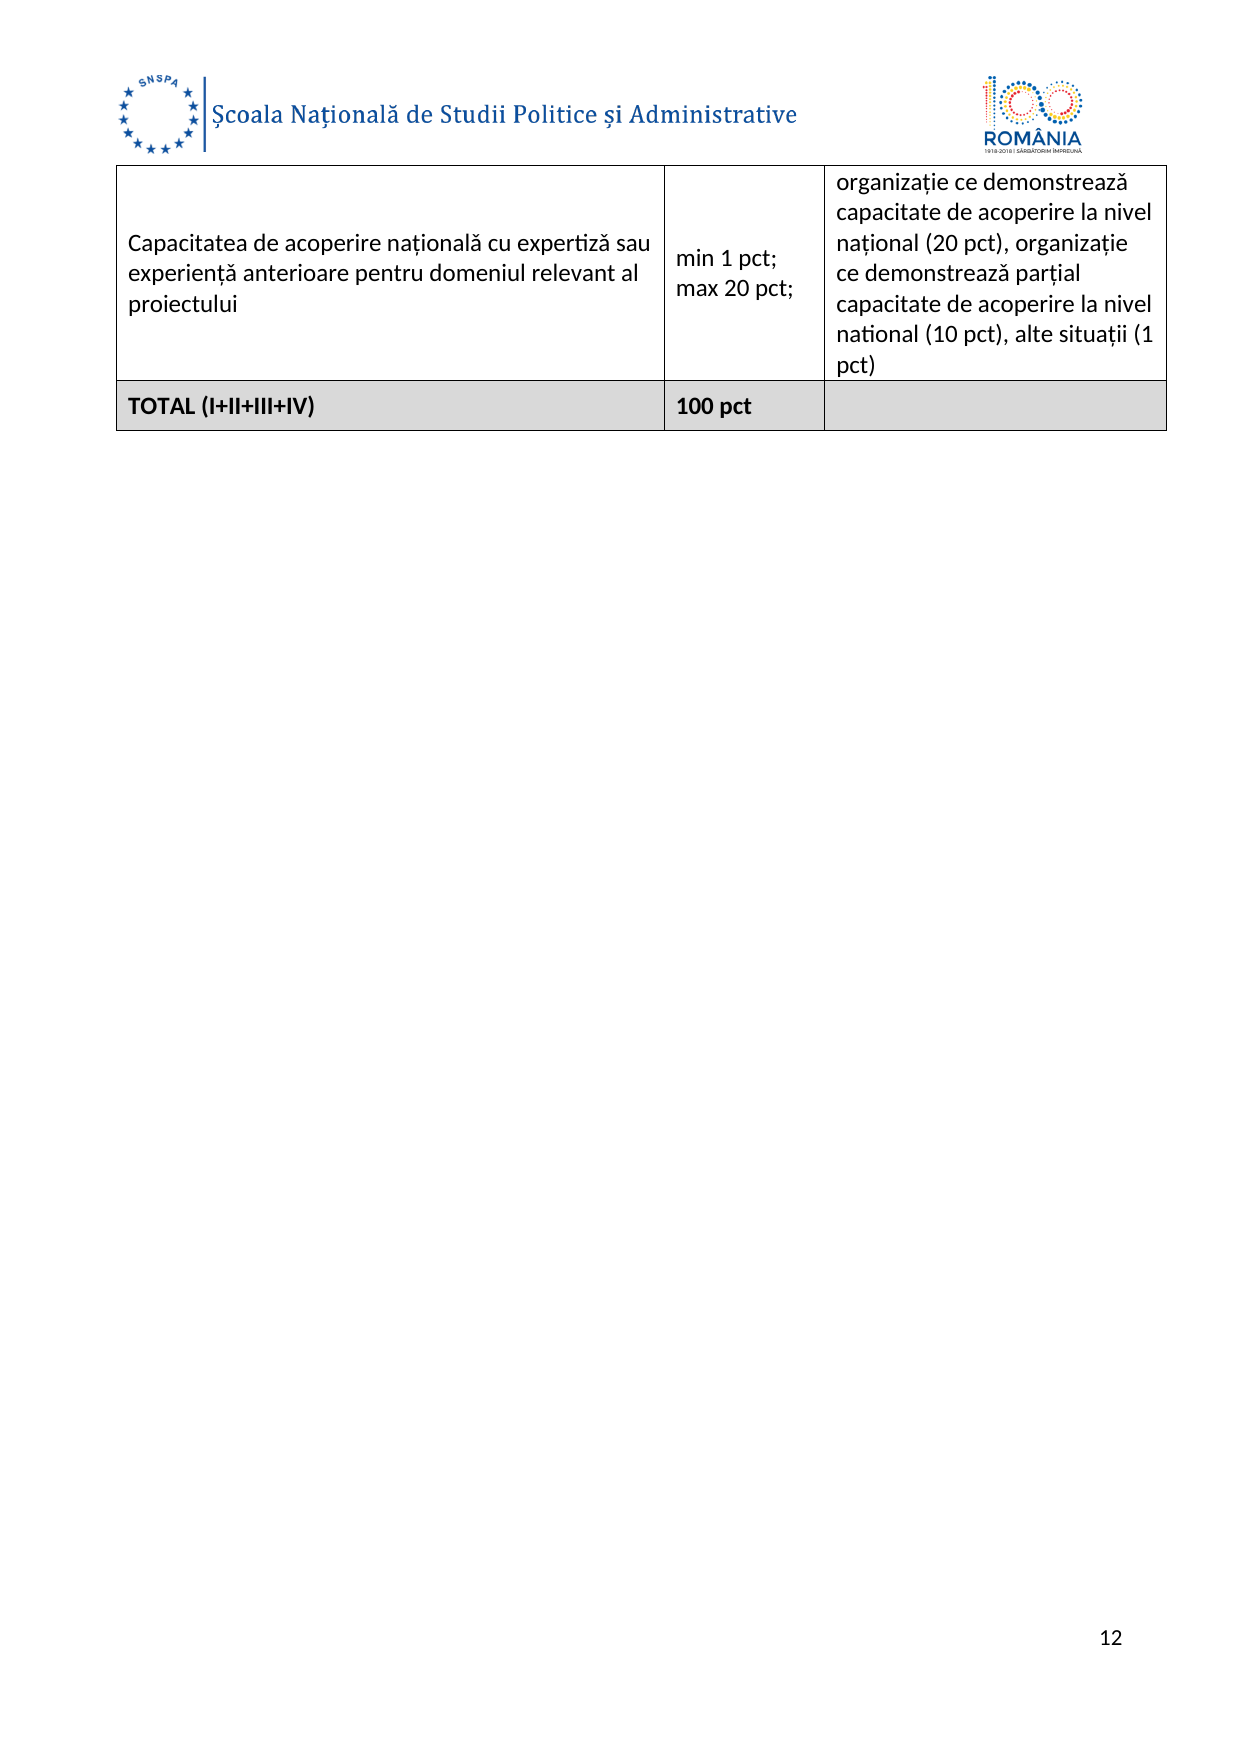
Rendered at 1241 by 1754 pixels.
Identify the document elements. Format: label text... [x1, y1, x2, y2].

table_cell 100 pct [665, 381, 824, 430]
table_cell min 1 pct; max 20 pct; [665, 166, 824, 379]
table_cell organizaţie ce demonstreazǎ capacitate de acoperire la nivel naţional (20 pct), organizaţie ce demonstreazǎ parţial capacitate de acoperire la nivel national (10 pct), alte situaţii (1 pct) [825, 166, 1166, 379]
table_cell TOTAL (I+II+III+IV) [117, 381, 664, 430]
picture [118, 75, 1094, 154]
table_cell [825, 381, 1166, 430]
table_cell Capacitatea de acoperire naţionalǎ cu expertizǎ sau experienţǎ anterioare pentru domeniul relevant al proiectului [117, 166, 664, 379]
